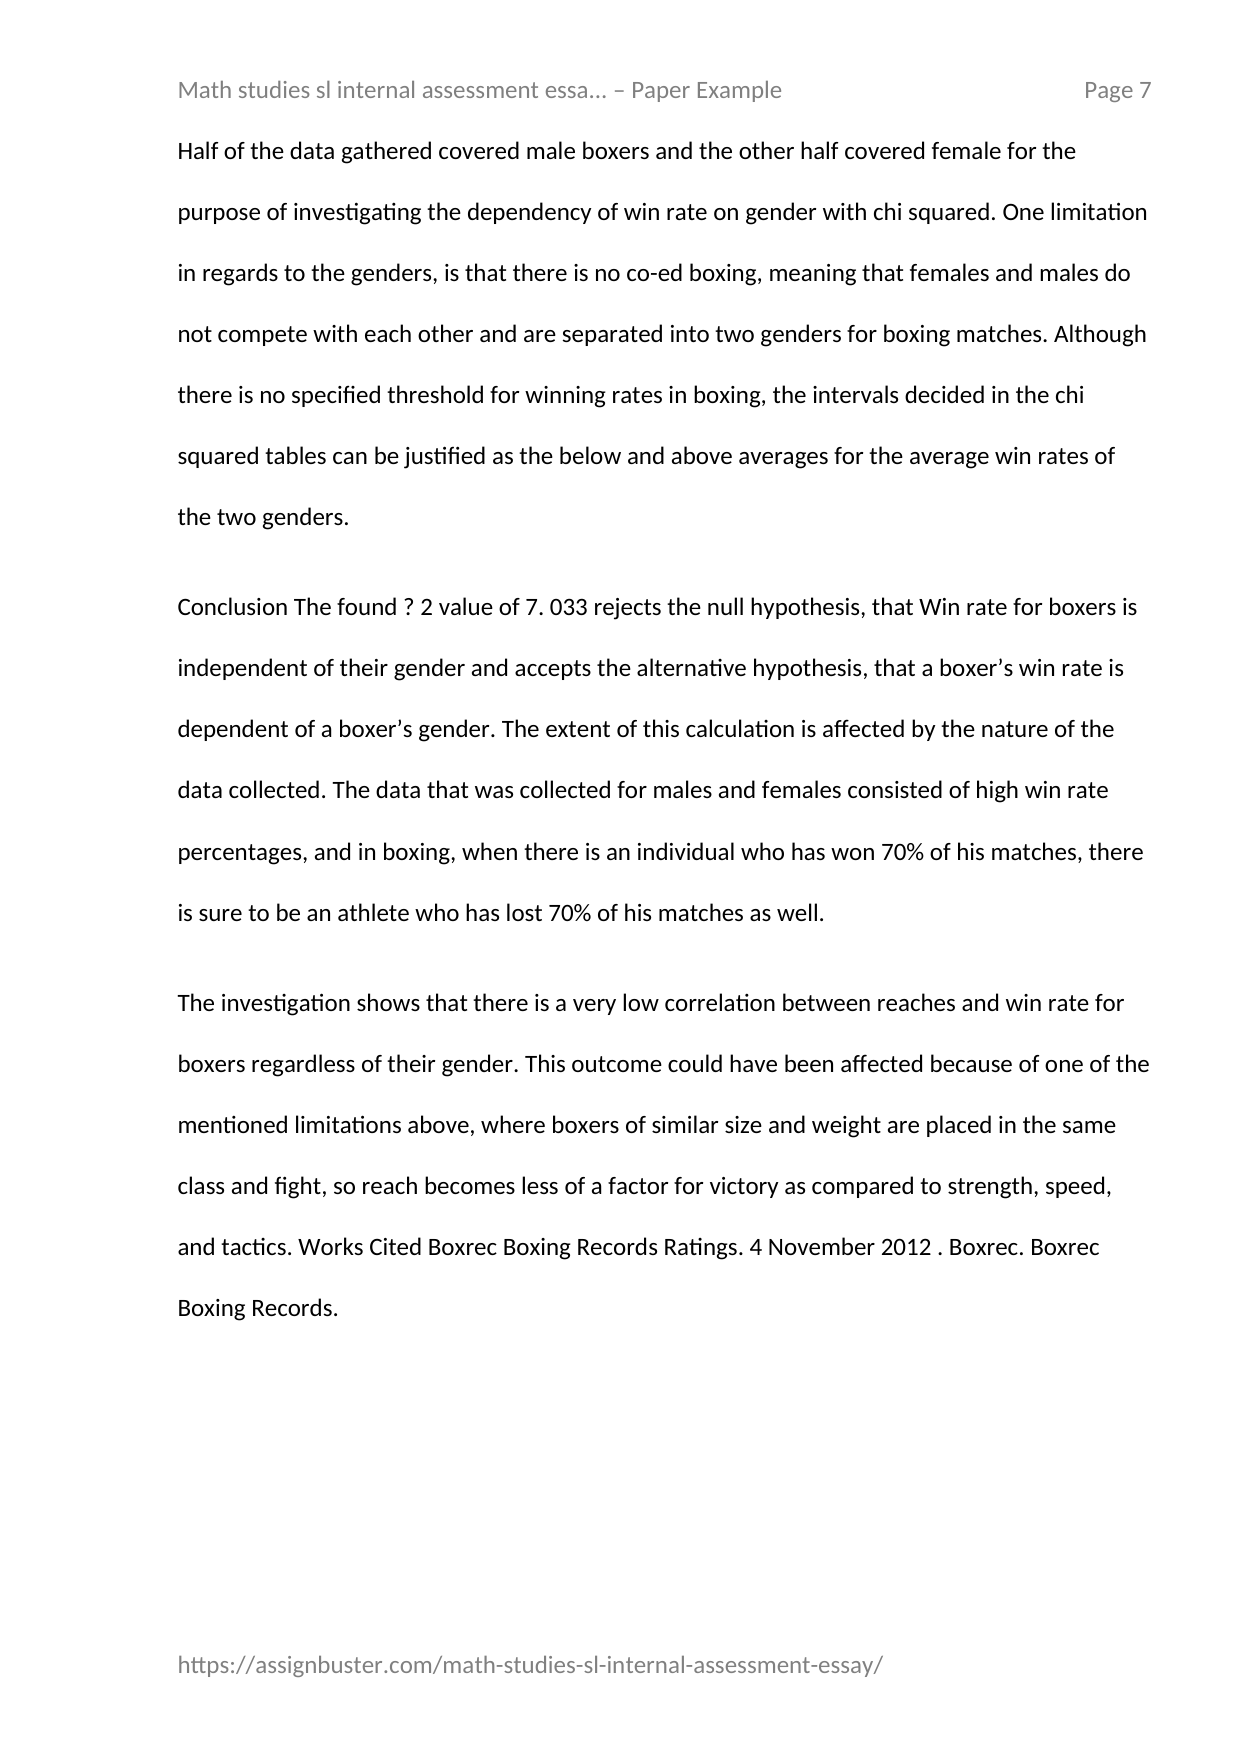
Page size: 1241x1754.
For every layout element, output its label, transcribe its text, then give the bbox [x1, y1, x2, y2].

text Conclusion The found ? 2 value of 7. 033 rejects the null hypothesis, that Win rate for boxers is independent of their gender and accepts the alternative hypothesis, that a boxer’s win rate is dependent of a boxer’s gender. The extent of this calculation is affected by the nature of the data collected. The data that was collected for males and females consisted of high win rate percentages, and in boxing, when there is an individual who has won 70% of his matches, there is sure to be an athlete who has lost 70% of his matches as well. [177, 592, 1152, 927]
text The investigation shows that there is a very low correlation between reaches and win rate for boxers regardless of their gender. This outcome could have been affected because of one of the mentioned limitations above, where boxers of similar size and weight are placed in the same class and fight, so reach becomes less of a factor for victory as compared to strength, speed, and tactics. Works Cited Boxrec Boxing Records Ratings. 4 November 2012 . Boxrec. Boxrec Boxing Records. [177, 987, 1152, 1323]
text Half of the data gathered covered male boxers and the other half covered female for the purpose of investigating the dependency of win rate on gender with chi squared. One limitation in regards to the genders, is that there is no co-ed boxing, meaning that females and males do not compete with each other and are separated into two genders for boxing matches. Although there is no specified threshold for winning rates in boxing, the intervals decided in the chi squared tables can be justified as the below and above averages for the average win rates of the two genders. [177, 135, 1152, 532]
